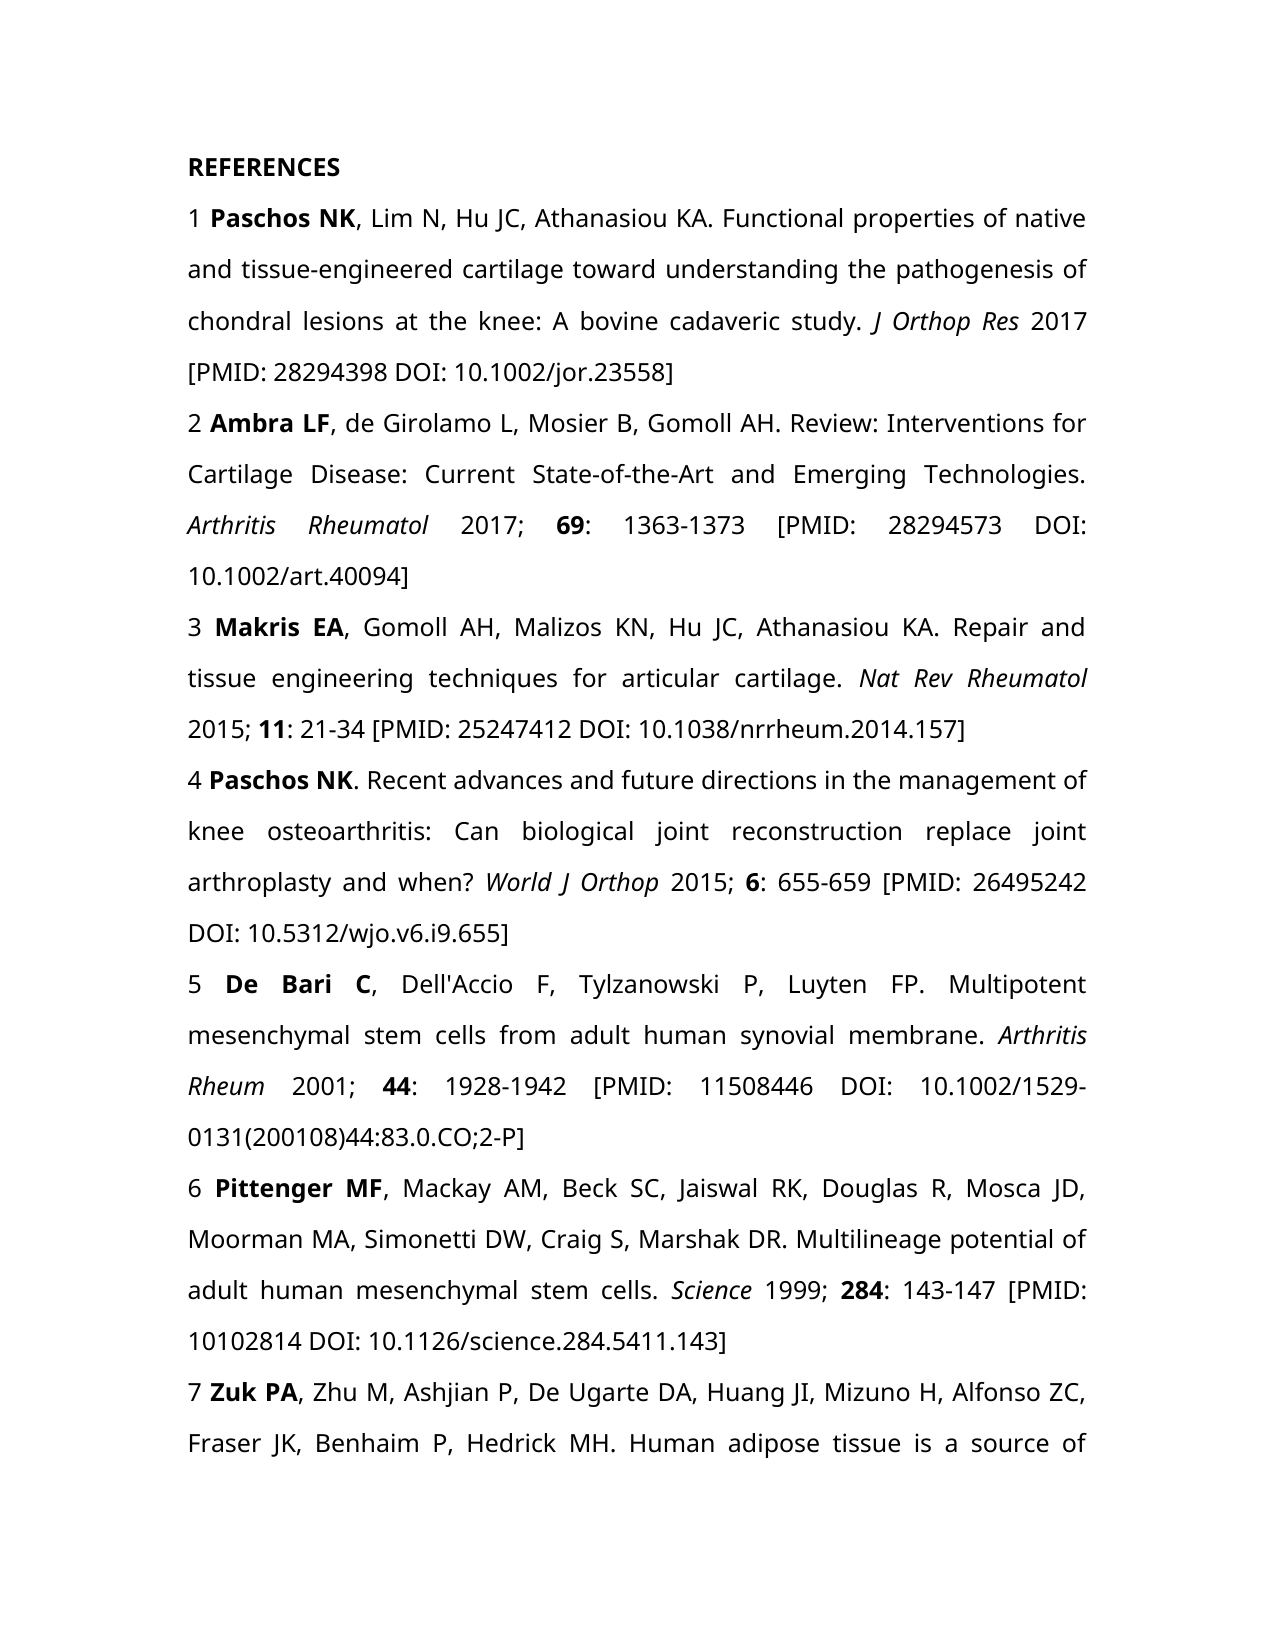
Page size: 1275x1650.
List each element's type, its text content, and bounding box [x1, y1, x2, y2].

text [187, 1375, 1087, 1460]
text 6 Pittenger MF, Mackay AM, Beck SC, Jaiswal RK, Douglas R, Mosca JD, Moorman MA, Simonetti DW, Craig S, Marshak DR. Multilineage potential of adult human mesenchymal stem cells. Science 1999; 284: 143-147 [PMID: 10102814 DOI: 10.1126/science.284.5411.143] [187, 1171, 1087, 1358]
text 4 Paschos NK. Recent advances and future directions in the management of knee osteoarthritis: Can biological joint reconstruction replace joint arthroplasty and when? World J Orthop 2015; 6: 655-659 [PMID: 26495242 DOI: 10.5312/wjo.v6.i9.655] [187, 762, 1087, 950]
text REFERENCES [187, 150, 1087, 184]
text 5 De Bari C, Dell'Accio F, Tylzanowski P, Luyten FP. Multipotent mesenchymal stem cells from adult human synovial membrane. Arthritis Rheum 2001; 44: 1928-1942 [PMID: 11508446 DOI: 10.1002/1529-0131(200108)44:83.0.CO;2-P] [187, 967, 1087, 1154]
text 3 Makris EA, Gomoll AH, Malizos KN, Hu JC, Athanasiou KA. Repair and tissue engineering techniques for articular cartilage. Nat Rev Rheumatol 2015; 11: 21-34 [PMID: 25247412 DOI: 10.1038/nrrheum.2014.157] [187, 609, 1087, 746]
text 1 Paschos NK, Lim N, Hu JC, Athanasiou KA. Functional properties of native and tissue-engineered cartilage toward understanding the pathogenesis of chondral lesions at the knee: A bovine cadaveric study. J Orthop Res 2017 [PMID: 28294398 DOI: 10.1002/jor.23558] [187, 201, 1087, 388]
text 2 Ambra LF, de Girolamo L, Mosier B, Gomoll AH. Review: Interventions for Cartilage Disease: Current State-of-the-Art and Emerging Technologies. Arthritis Rheumatol 2017; 69: 1363-1373 [PMID: 28294573 DOI: 10.1002/art.40094] [187, 405, 1087, 592]
